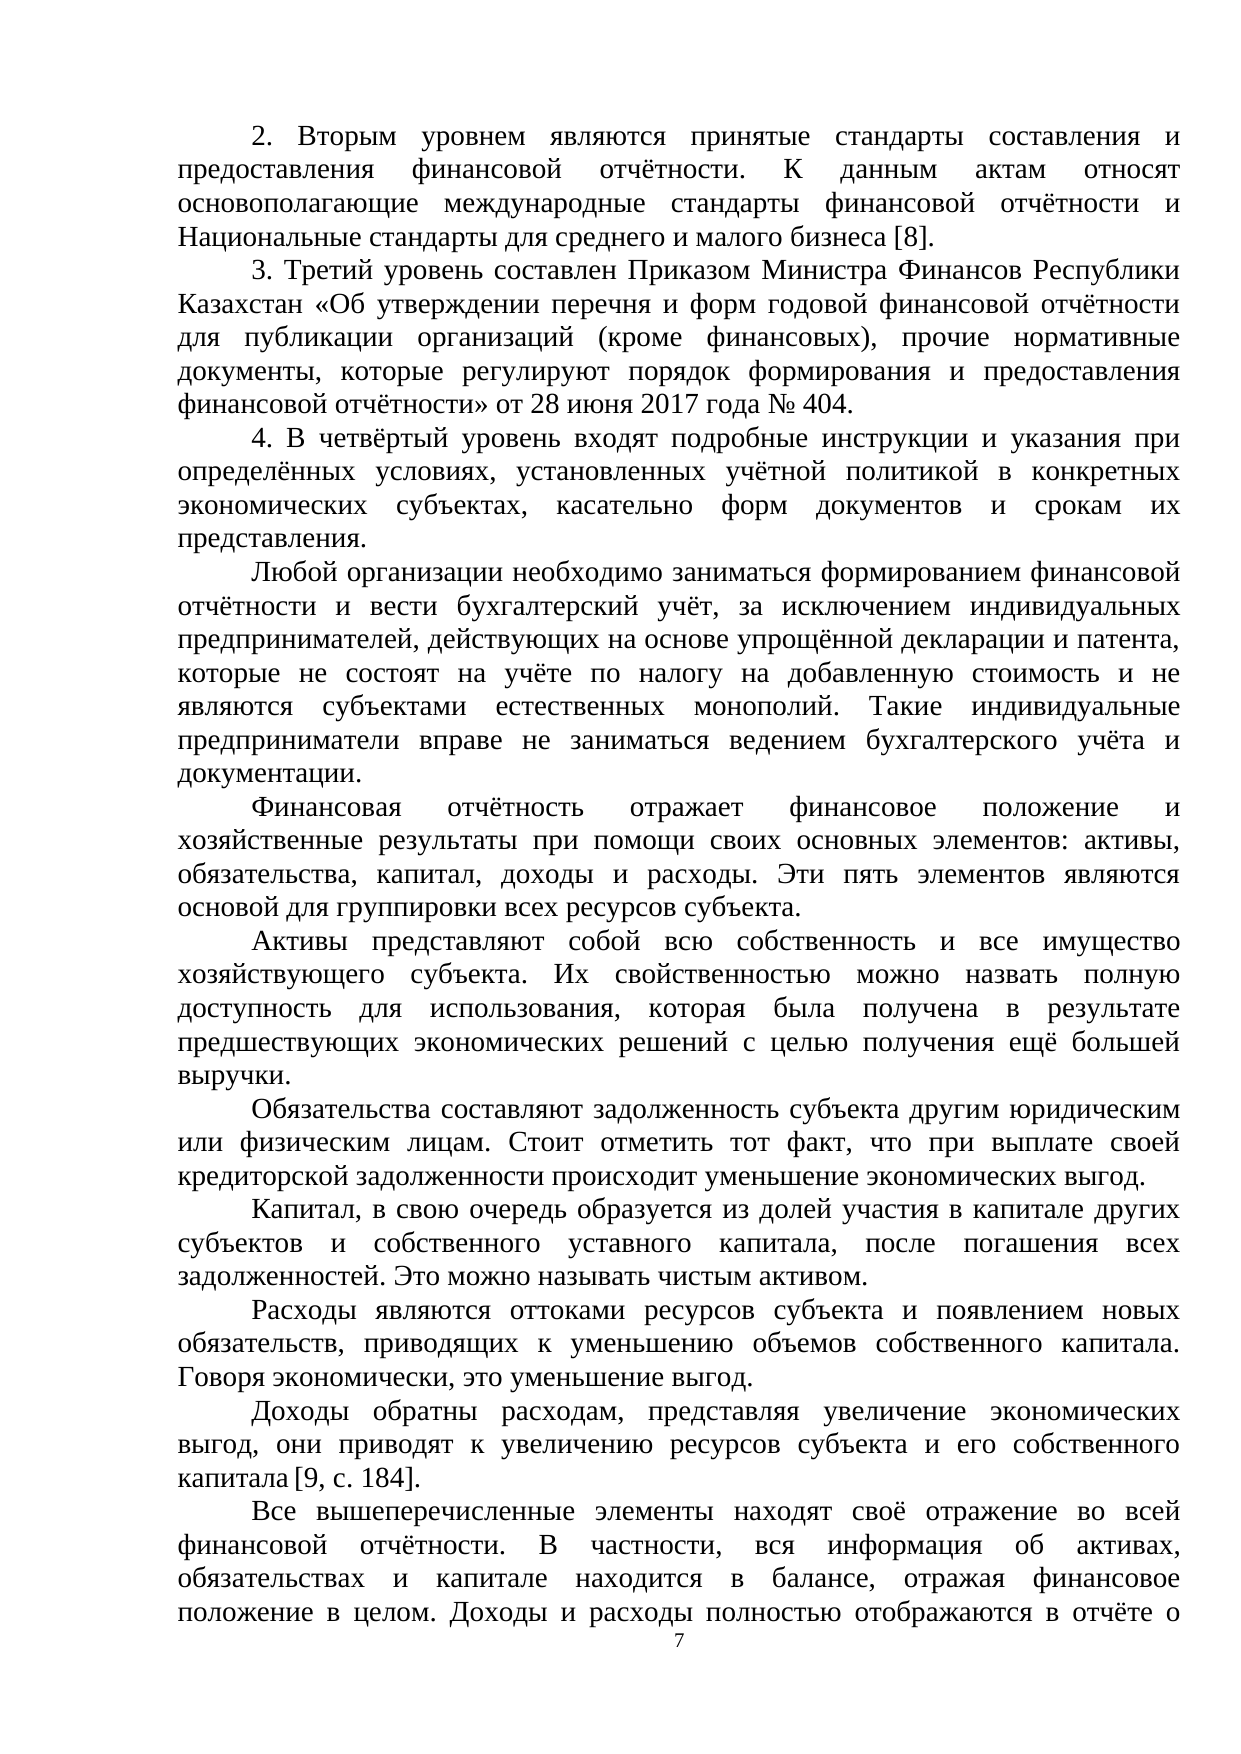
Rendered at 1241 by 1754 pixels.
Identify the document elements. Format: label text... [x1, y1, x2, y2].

text Расходы являются оттоками ресурсов субъекта и появлением новых обязательств, приводящих к уменьшению объемов собственного капитала. Говоря экономически, это уменьшение выгод. [177, 1292, 1181, 1393]
text 2. Вторым уровнем являются принятые стандарты составления и предоставления финансовой отчётности. К данным актам относят основополагающие международные стандарты финансовой отчётности и Национальные стандарты для среднего и малого бизнеса [8]. [177, 118, 1181, 252]
text Финансовая отчётность отражает финансовое положение и хозяйственные результаты при помощи своих основных элементов: активы, обязательства, капитал, доходы и расходы. Эти пять элементов являются основой для группировки всех ресурсов субъекта. [177, 789, 1181, 923]
text Обязательства составляют задолженность субъекта другим юридическим или физическим лицам. Стоит отметить тот факт, что при выплате своей кредиторской задолженности происходит уменьшение экономических выгод. [177, 1091, 1181, 1191]
text Любой организации необходимо заниматься формированием финансовой отчётности и вести бухгалтерский учёт, за исключением индивидуальных предпринимателей, действующих на основе упрощённой декларации и патента, которые не состоят на учёте по налогу на добавленную стоимость и не являются субъектами естественных монополий. Такие индивидуальные предприниматели вправе не заниматься ведением бухгалтерского учёта и документации. [177, 554, 1181, 789]
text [177, 1493, 1181, 1627]
text 3. Третий уровень составлен Приказом Министра Финансов Республики Казахстан «Об утверждении перечня и форм годовой финансовой отчётности для публикации организаций (кроме финансовых), прочие нормативные документы, которые регулируют порядок формирования и предоставления финансовой отчётности» от 28 июня 2017 года № 404. [177, 252, 1181, 420]
text Доходы обратны расходам, представляя увеличение экономических выгод, они приводят к увеличению ресурсов субъекта и его собственного капитала [9, с. 184]. [177, 1393, 1181, 1493]
text Активы представляют собой всю собственность и все имущество хозяйствующего субъекта. Их свойственностью можно назвать полную доступность для использования, которая была получена в результате предшествующих экономических решений с целью получения ещё большей выручки. [177, 923, 1181, 1091]
text 4. В четвёртый уровень входят подробные инструкции и указания при определённых условиях, установленных учётной политикой в конкретных экономических субъектах, касательно форм документов и срокам их представления. [177, 420, 1181, 554]
text Капитал, в свою очередь образуется из долей участия в капитале других субъектов и собственного уставного капитала, после погашения всех задолженностей. Это можно называть чистым активом. [177, 1191, 1181, 1292]
